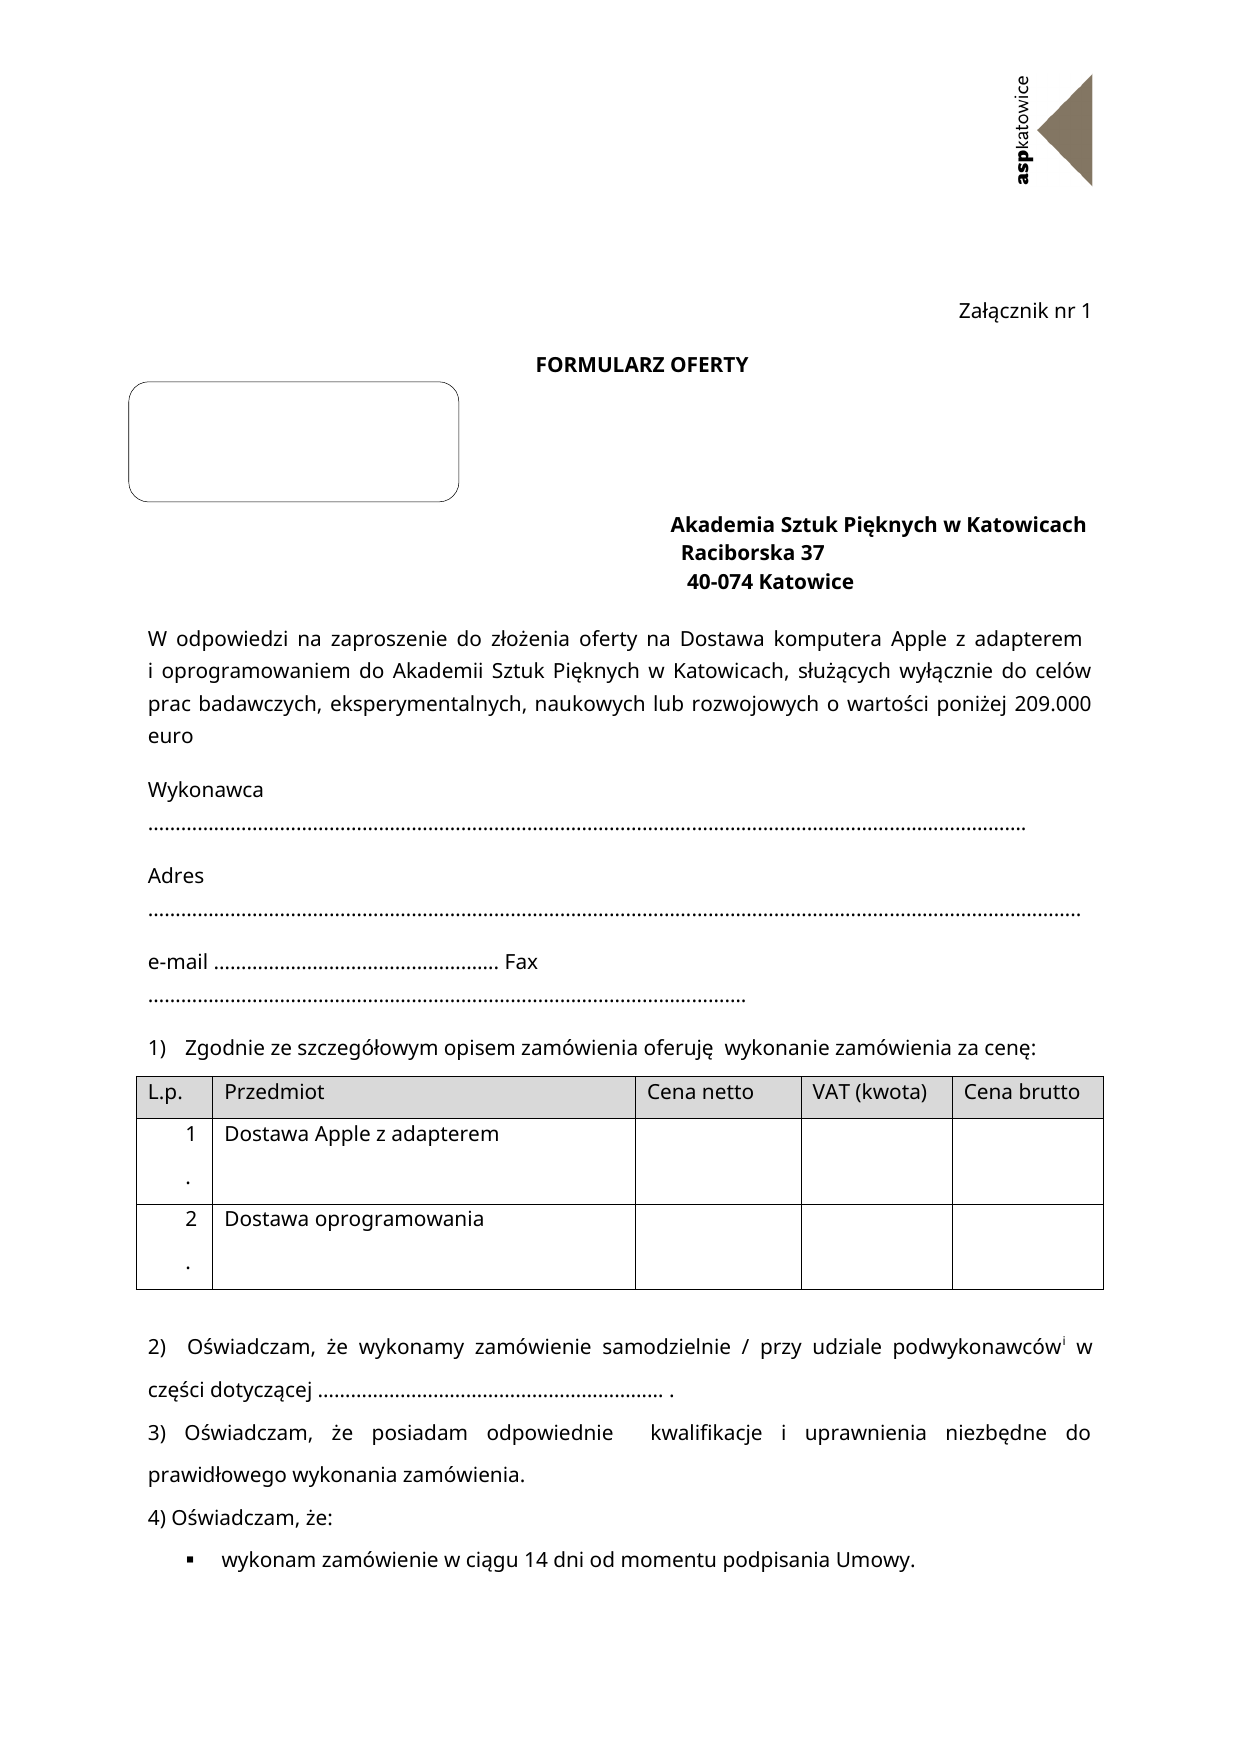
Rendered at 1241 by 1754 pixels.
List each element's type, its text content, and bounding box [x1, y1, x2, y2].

text 2) Oświadczam, że wykonamy zamówienie samodzielnie / przy udziale podwykonawców w części dotyczącej ……………………………………………………… . [148, 1332, 1093, 1403]
table_cell [802, 1205, 952, 1289]
table_cell [953, 1119, 1103, 1203]
text e-mail ……………………………………………. Fax ………………………………………………………………………………………………. [148, 947, 1093, 1008]
table_header L.p. [137, 1077, 212, 1118]
list Zgodnie ze szczegółowym opisem zamówienia oferuję wykonanie zamówienia za cenę: [148, 1033, 1093, 1062]
table_cell [953, 1205, 1103, 1289]
picture [1014, 73, 1093, 187]
table_header Cena brutto [953, 1077, 1103, 1118]
list wykonam zamówienie w ciągu 14 dni od momentu podpisania Umowy. [185, 1545, 1093, 1574]
text Wykonawca ……………………………………………………………………………………………………………………………………………. [148, 775, 1093, 836]
text 4) Oświadczam, że: [148, 1503, 1093, 1531]
table_cell [636, 1205, 801, 1289]
table_cell 1. [137, 1119, 212, 1203]
text Raciborska 37 [148, 538, 1093, 567]
text Adres …………………………………………………………………………………………………………………………………………………….. [148, 861, 1093, 922]
text 3) Oświadczam, że posiadam odpowiednie kwalifikacje i uprawnienia niezbędne do prawidłowego wykonania zamówienia. [148, 1418, 1093, 1489]
text W odpowiedzi na zaproszenie do złożenia oferty na Dostawa komputera Apple z adapterem i oprogramowaniem do Akademii Sztuk Pięknych w Katowicach, służących wyłącznie do celów prac badawczych, eksperymentalnych, naukowych lub rozwojowych o wartości poniżej 209.000 euro [148, 624, 1093, 750]
table_cell Dostawa oprogramowania [213, 1205, 635, 1289]
table_cell [636, 1119, 801, 1203]
table_header Przedmiot [213, 1077, 635, 1118]
table_cell 2. [137, 1205, 212, 1289]
table_header Cena netto [636, 1077, 801, 1118]
text 40-074 Katowice [148, 567, 1093, 595]
table_header VAT (kwota) [802, 1077, 952, 1118]
text Załącznik nr 1 [148, 296, 1093, 325]
table_cell Dostawa Apple z adapterem [213, 1119, 635, 1203]
text Akademia Sztuk Pięknych w Katowicach [148, 510, 1093, 538]
table_cell [802, 1119, 952, 1203]
text FORMULARZ OFERTY [148, 350, 1093, 378]
